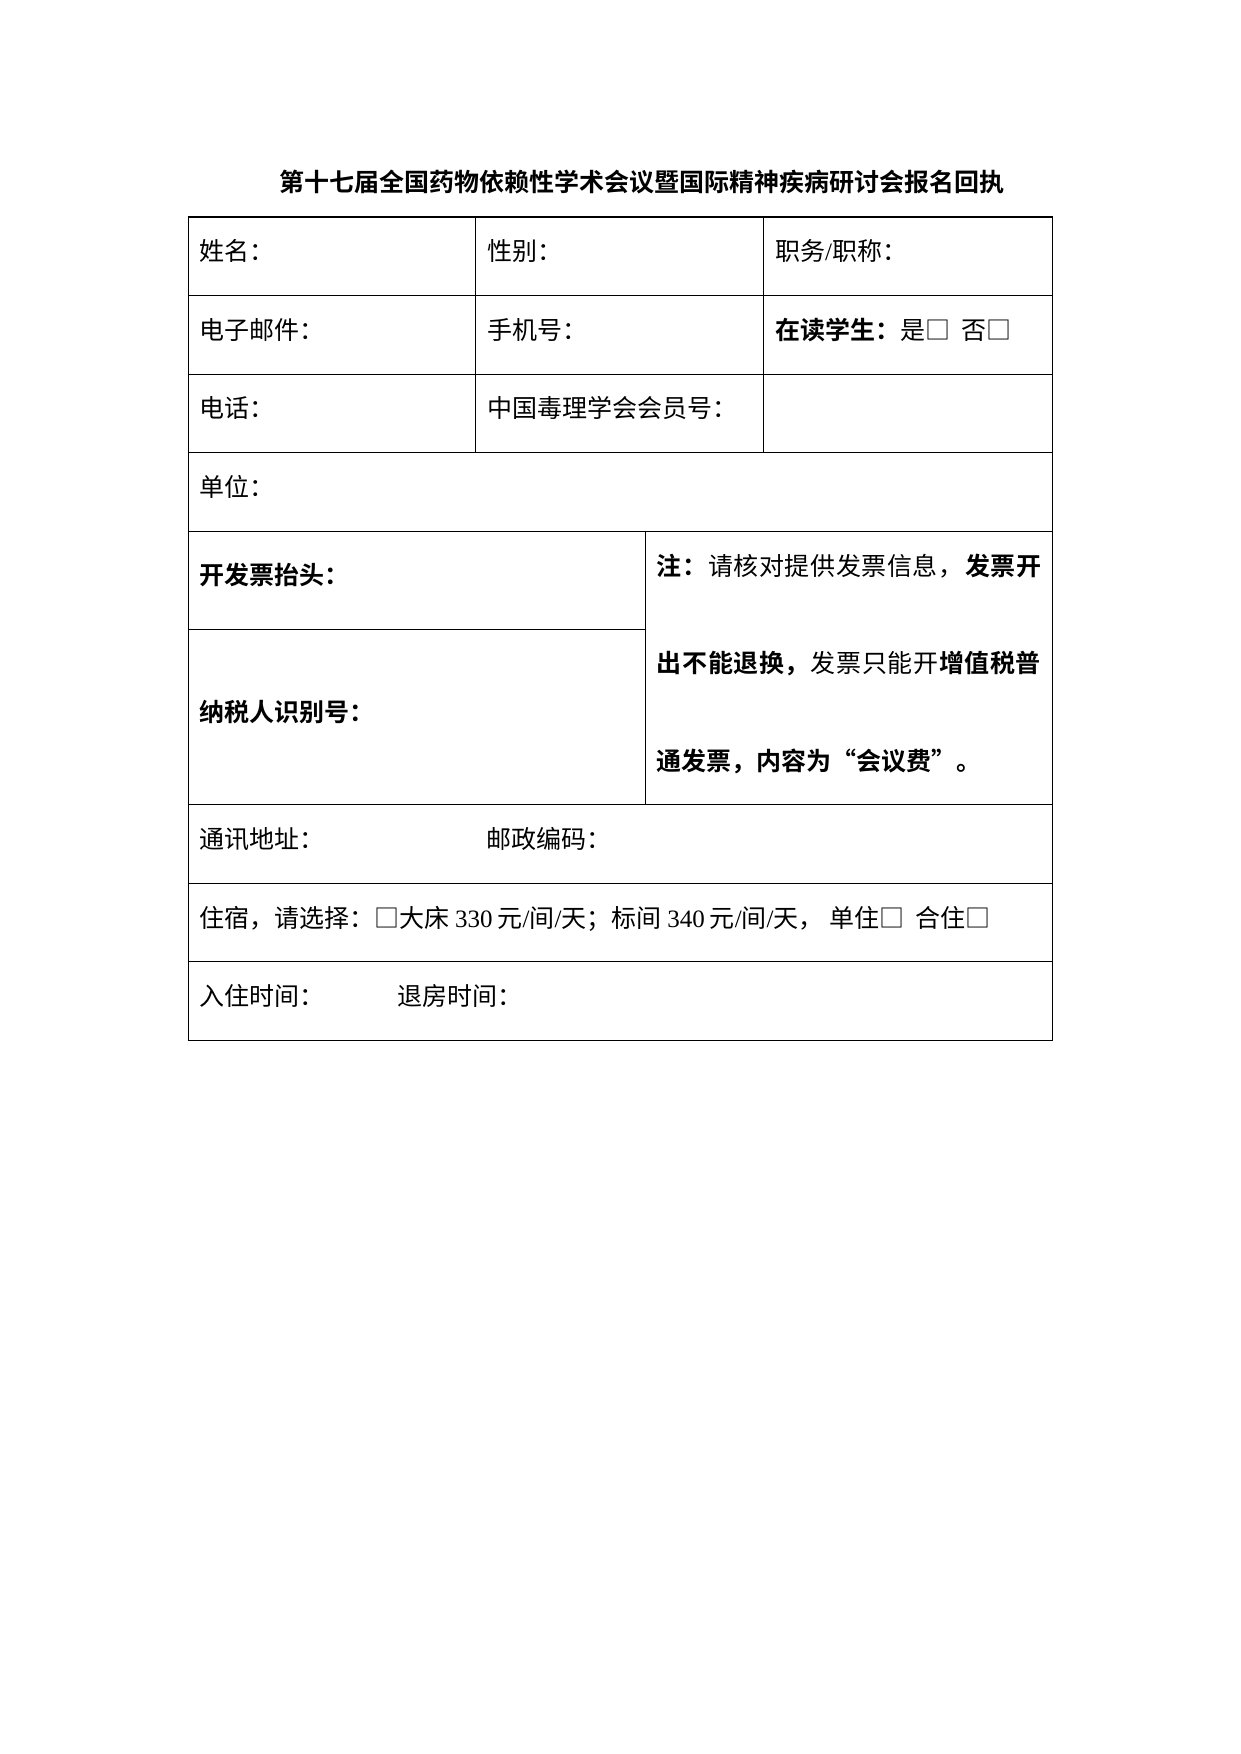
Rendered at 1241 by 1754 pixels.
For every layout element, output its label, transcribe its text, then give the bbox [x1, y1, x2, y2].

table_header 性别： [476, 218, 763, 295]
table_cell [764, 375, 1052, 452]
table_cell 通讯地址： 邮政编码： [189, 805, 1052, 883]
table_cell 开发票抬头： [189, 532, 645, 629]
table_cell 住宿，请选择：□大床 330元/间/天；标间 340元/间/天， 单住□ 合住□ [189, 884, 1052, 961]
table_header 职务/职称： [764, 218, 1052, 295]
table_cell 在读学生：是□ 否□ [764, 296, 1052, 373]
text 第十七届全国药物依赖性学术会议暨国际精神疾病研讨会报名回执 [187, 162, 1053, 198]
table_cell 电子邮件： [189, 296, 475, 373]
table_cell 手机号： [476, 296, 763, 373]
table_cell 注：请核对提供发票信息，发票开出不能退换，发票只能开增值税普通发票，内容为“会议费”。 [646, 532, 1052, 804]
table_cell 单位： [189, 453, 1052, 531]
table_header 姓名： [189, 218, 475, 295]
table_cell 电话： [189, 375, 475, 452]
table_cell 中国毒理学会会员号： [476, 375, 763, 452]
table_cell 纳税人识别号： [189, 630, 645, 804]
table_cell 入住时间： 退房时间： [189, 962, 1052, 1040]
